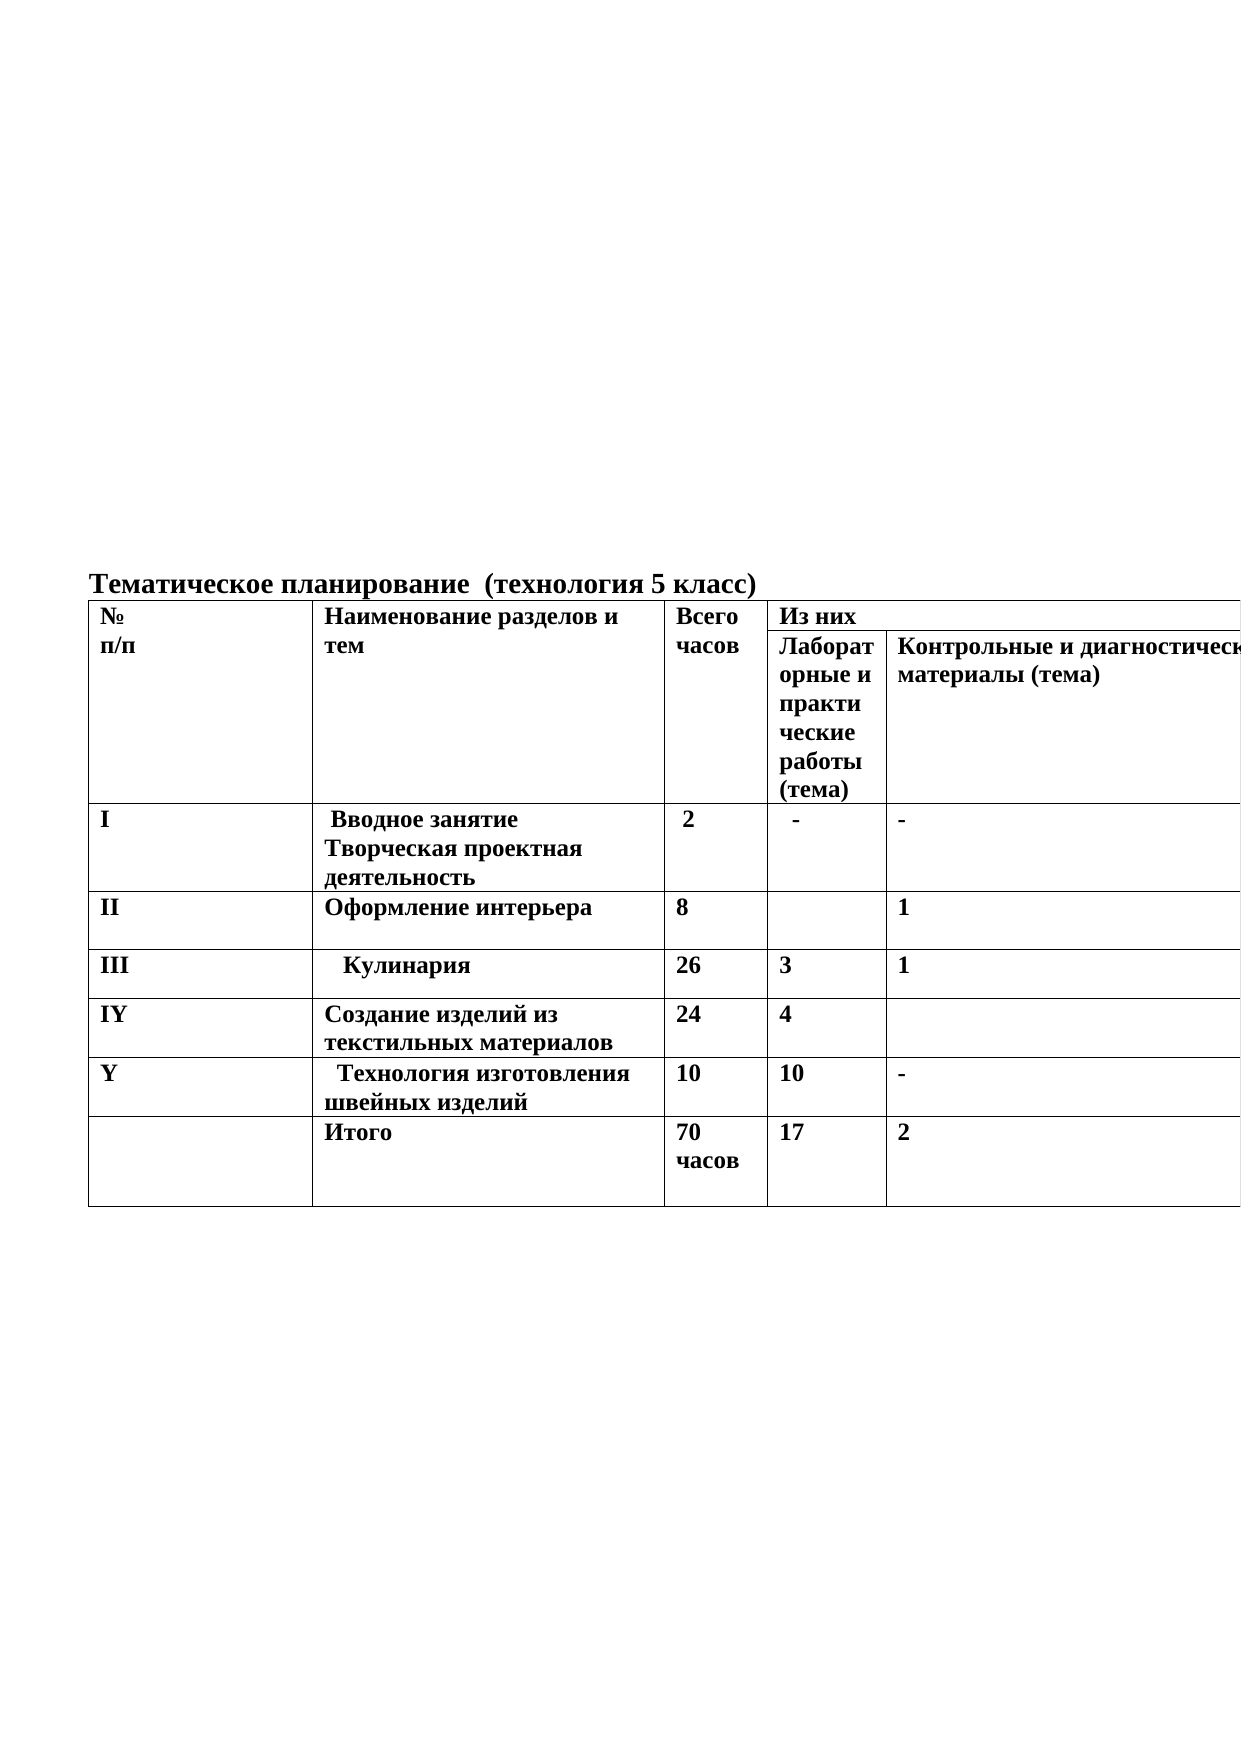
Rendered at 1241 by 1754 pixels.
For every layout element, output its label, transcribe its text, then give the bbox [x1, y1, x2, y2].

table_cell 17 [768, 1117, 886, 1206]
table_header Всего часов [665, 601, 767, 803]
table_cell [89, 1117, 312, 1206]
table_cell 10 [665, 1058, 767, 1116]
table_cell 1 [887, 950, 1240, 998]
table_cell Вводное занятие Творческая проектная деятельность [313, 804, 664, 891]
table_cell 26 [665, 950, 767, 998]
table_cell Кулинария [313, 950, 664, 998]
table_header Наименование разделов и тем [313, 601, 664, 803]
table_header № п/п [89, 601, 312, 803]
table_cell 70 часов [665, 1117, 767, 1206]
table_cell 3 [768, 950, 886, 998]
table_cell Контрольные и диагностические материалы (тема) [887, 631, 1240, 803]
table_cell IY [89, 999, 312, 1057]
table_cell Итого [313, 1117, 664, 1206]
table_cell 10 [768, 1058, 886, 1116]
table_cell 4 [768, 999, 886, 1057]
table_cell - [887, 804, 1240, 891]
table_cell 8 [665, 892, 767, 949]
table_cell [887, 999, 1240, 1057]
table_cell Технология изготовления швейных изделий [313, 1058, 664, 1116]
table_cell 2 [665, 804, 767, 891]
table_cell [768, 892, 886, 949]
table_cell - [887, 1058, 1240, 1116]
table_cell - [768, 804, 886, 891]
table_cell 24 [665, 999, 767, 1057]
table_cell Создание изделий из текстильных материалов [313, 999, 664, 1057]
table_cell Лабораторные и практические работы (тема) [768, 631, 886, 803]
table_cell 2 [887, 1117, 1240, 1206]
table_cell 1 [887, 892, 1240, 949]
table_header Из них [768, 601, 1240, 630]
table_cell Y [89, 1058, 312, 1116]
table_cell II [89, 892, 312, 949]
table_cell III [89, 950, 312, 998]
table_cell I [89, 804, 312, 891]
text Тематическое планирование (технология 5 класс) [89, 566, 1167, 600]
table_cell Оформление интерьера [313, 892, 664, 949]
